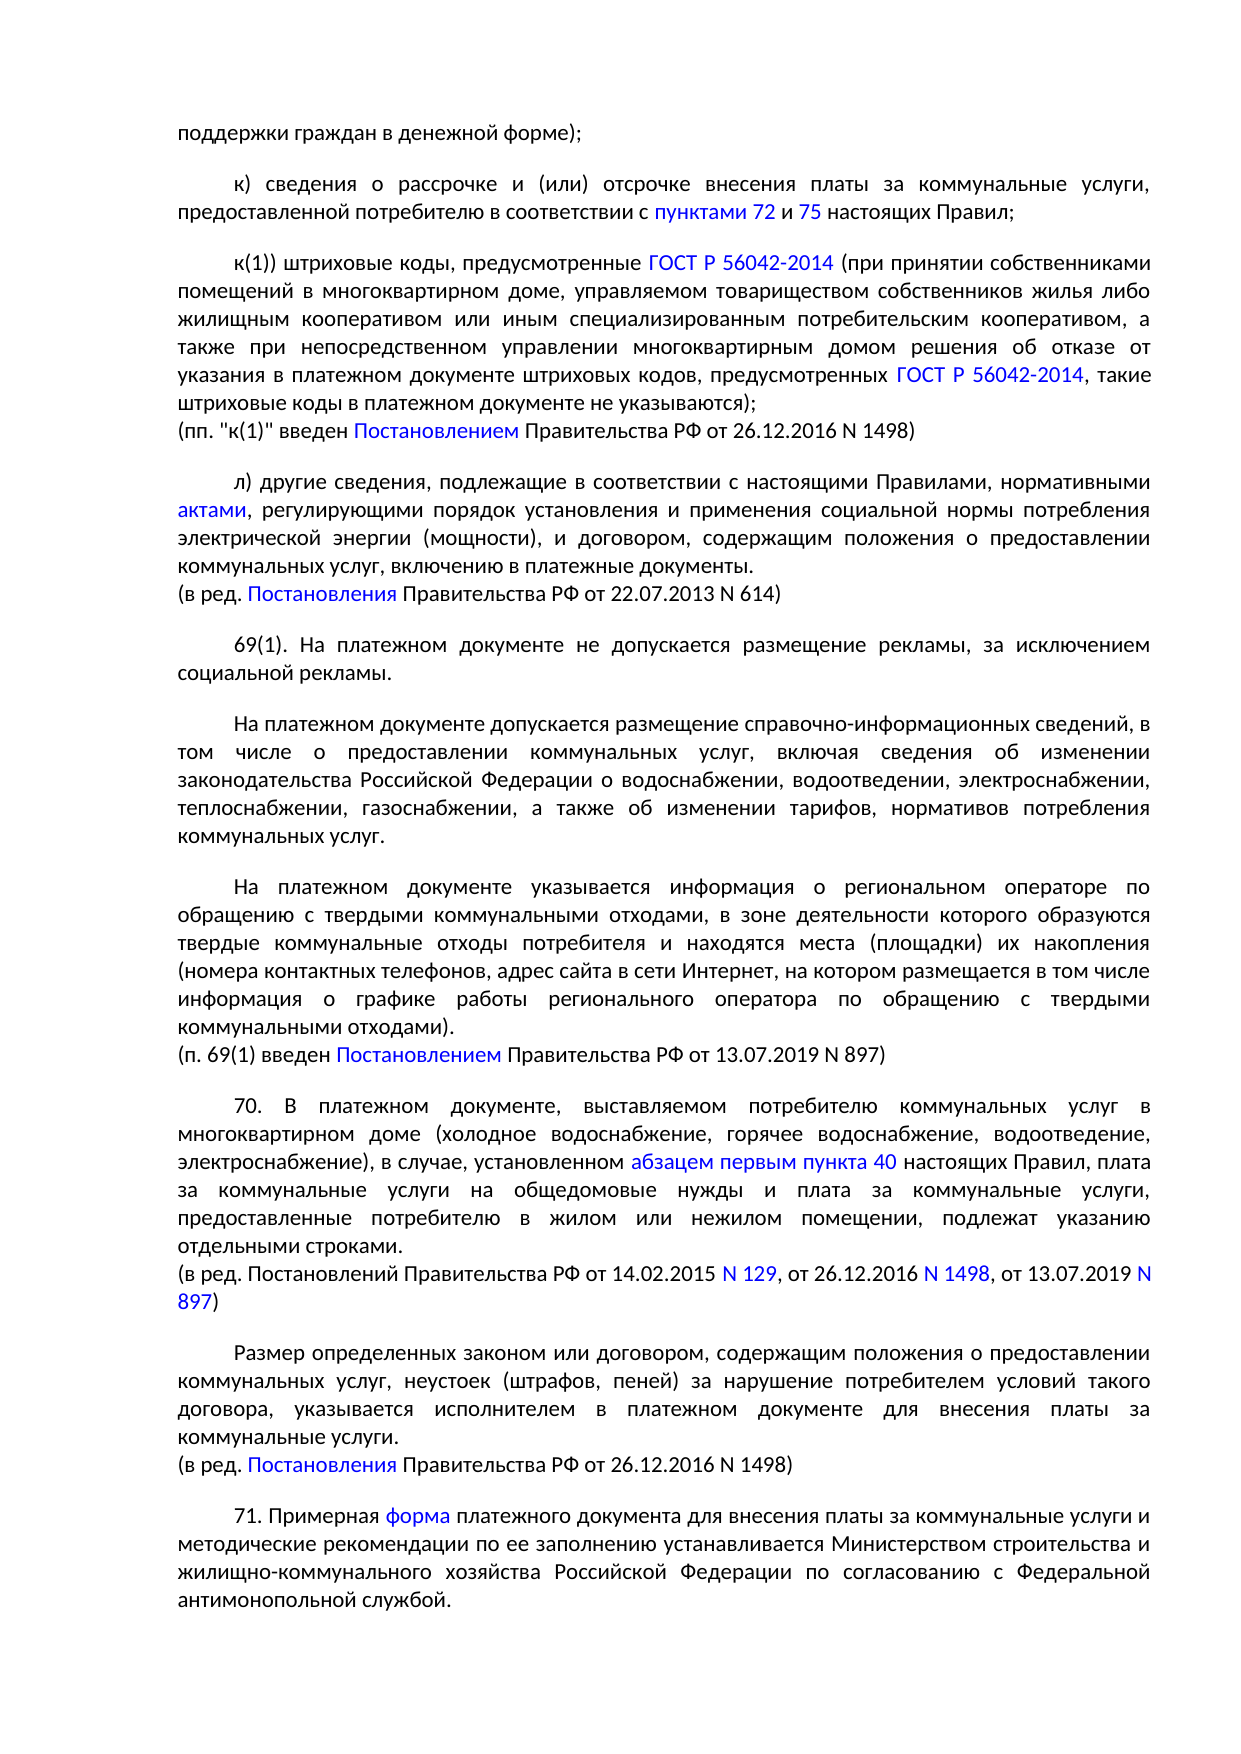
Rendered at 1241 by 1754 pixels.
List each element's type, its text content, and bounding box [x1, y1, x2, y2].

text 71. Примерная форма платежного документа для внесения платы за коммунальные услуги и методические рекомендации по ее заполнению устанавливается Министерством строительства и жилищно-коммунального хозяйства Российской Федерации по согласованию с Федеральной антимонопольной службой. [177, 1501, 1152, 1613]
text (в ред. Постановления Правительства РФ от 22.07.2013 N 614) [177, 579, 1152, 607]
text (п. 69(1) введен Постановлением Правительства РФ от 13.07.2019 N 897) [177, 1040, 1152, 1068]
text На платежном документе допускается размещение справочно-информационных сведений, в том числе о предоставлении коммунальных услуг, включая сведения об изменении законодательства Российской Федерации о водоснабжении, водоотведении, электроснабжении, теплоснабжении, газоснабжении, а также об изменении тарифов, нормативов потребления коммунальных услуг. [177, 709, 1152, 849]
text к) сведения о рассрочке и (или) отсрочке внесения платы за коммунальные услуги, предоставленной потребителю в соответствии с пунктами 72 и 75 настоящих Правил; [177, 169, 1152, 225]
text (пп. "к(1)" введен Постановлением Правительства РФ от 26.12.2016 N 1498) [177, 416, 1152, 444]
text л) другие сведения, подлежащие в соответствии с настоящими Правилами, нормативными актами, регулирующими порядок установления и применения социальной нормы потребления электрической энергии (мощности), и договором, содержащим положения о предоставлении коммунальных услуг, включению в платежные документы. [177, 467, 1152, 579]
text 69(1). На платежном документе не допускается размещение рекламы, за исключением социальной рекламы. [177, 630, 1152, 686]
text (в ред. Постановлений Правительства РФ от 14.02.2015 N 129, от 26.12.2016 N 1498, от 13.07.2019 N 897) [177, 1259, 1152, 1315]
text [177, 118, 1152, 146]
text Размер определенных законом или договором, содержащим положения о предоставлении коммунальных услуг, неустоек (штрафов, пеней) за нарушение потребителем условий такого договора, указывается исполнителем в платежном документе для внесения платы за коммунальные услуги. [177, 1338, 1152, 1450]
text (в ред. Постановления Правительства РФ от 26.12.2016 N 1498) [177, 1450, 1152, 1478]
text На платежном документе указывается информация о региональном операторе по обращению с твердыми коммунальными отходами, в зоне деятельности которого образуются твердые коммунальные отходы потребителя и находятся места (площадки) их накопления (номера контактных телефонов, адрес сайта в сети Интернет, на котором размещается в том числе информация о графике работы регионального оператора по обращению с твердыми коммунальными отходами). [177, 872, 1152, 1040]
text 70. В платежном документе, выставляемом потребителю коммунальных услуг в многоквартирном доме (холодное водоснабжение, горячее водоснабжение, водоотведение, электроснабжение), в случае, установленном абзацем первым пункта 40 настоящих Правил, плата за коммунальные услуги на общедомовые нужды и плата за коммунальные услуги, предоставленные потребителю в жилом или нежилом помещении, подлежат указанию отдельными строками. [177, 1091, 1152, 1259]
text к(1)) штриховые коды, предусмотренные ГОСТ Р 56042-2014 (при принятии собственниками помещений в многоквартирном доме, управляемом товариществом собственников жилья либо жилищным кооперативом или иным специализированным потребительским кооперативом, а также при непосредственном управлении многоквартирным домом решения об отказе от указания в платежном документе штриховых кодов, предусмотренных ГОСТ Р 56042-2014, такие штриховые коды в платежном документе не указываются); [177, 248, 1152, 416]
